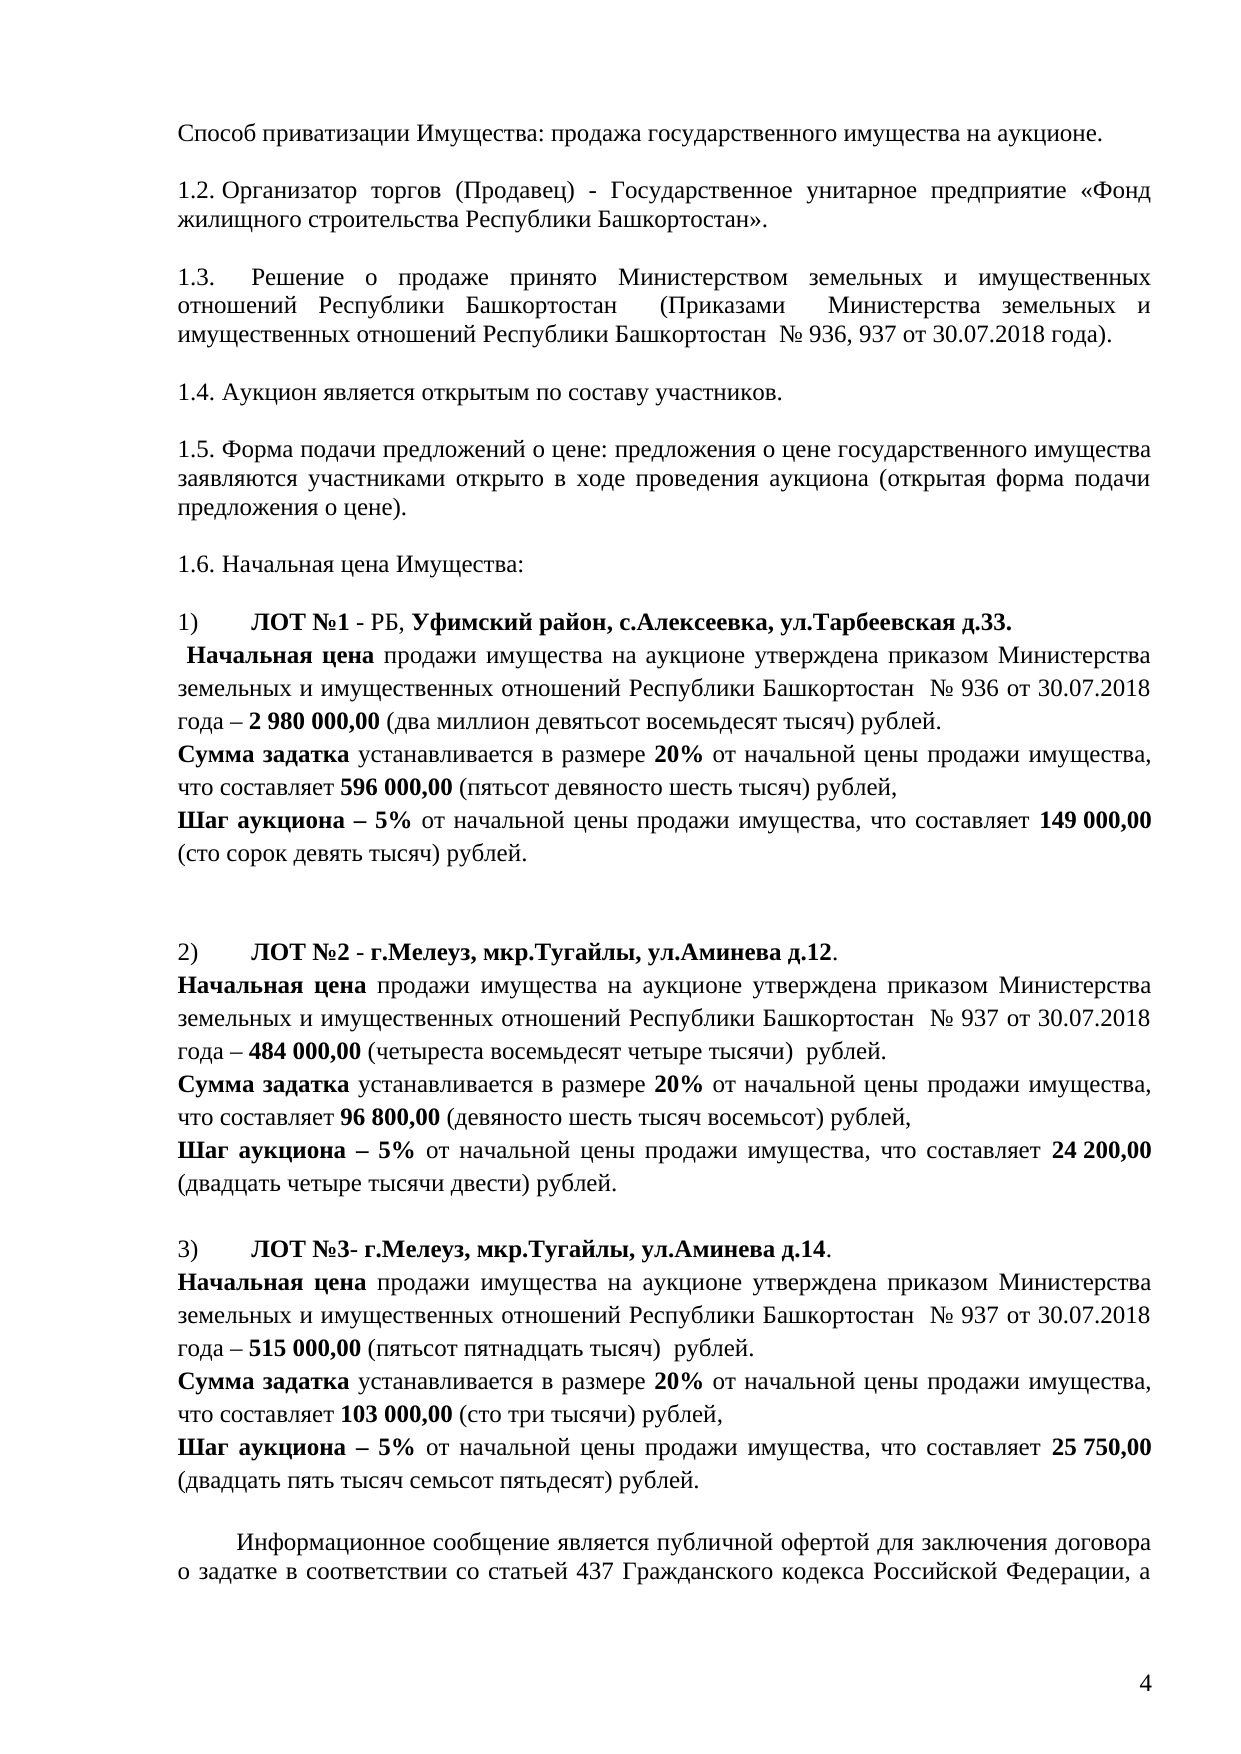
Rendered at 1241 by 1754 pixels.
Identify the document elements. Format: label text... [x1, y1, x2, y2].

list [177, 1527, 1152, 1585]
list ЛОТ №3- г.Мелеуз, мкр.Тугайлы, ул.Аминева д.14. [177, 1234, 1152, 1263]
text Начальная цена продажи имущества на аукционе утверждена приказом Министерства земельных и имущественных отношений Республики Башкортостан № 937 от 30.07.2018 года – 515 000,00 (пятьсот пятнадцать тысяч) рублей. [177, 1267, 1152, 1362]
list Форма подачи предложений о цене: предложения о цене государственного имущества заявляются участниками открыто в ходе проведения аукциона (открытая форма подачи предложения о цене). [177, 434, 1152, 521]
text Шаг аукциона – 5% от начальной цены продажи имущества, что составляет 25 750,00 (двадцать пять тысяч семьсот пятьдесят) рублей. [177, 1432, 1152, 1494]
text Начальная цена продажи имущества на аукционе утверждена приказом Министерства земельных и имущественных отношений Республики Башкортостан № 937 от 30.07.2018 года – 484 000,00 (четыреста восемьдесят четыре тысячи) рублей. [177, 970, 1152, 1065]
text Сумма задатка устанавливается в размере 20% от начальной цены продажи имущества, что составляет 596 000,00 (пятьсот девяносто шесть тысяч) рублей, [177, 739, 1152, 801]
text Сумма задатка устанавливается в размере 20% от начальной цены продажи имущества, что составляет 96 800,00 (девяносто шесть тысяч восемьсот) рублей, [177, 1069, 1152, 1131]
list Организатор торгов (Продавец) - Государственное унитарное предприятие «Фонд жилищного строительства Республики Башкортостан». [177, 176, 1152, 233]
text Шаг аукциона – 5% от начальной цены продажи имущества, что составляет 149 000,00 (сто сорок девять тысяч) рублей. [177, 805, 1152, 867]
list Аукцион является открытым по составу участников. [177, 377, 1152, 406]
list Решение о продаже принято Министерством земельных и имущественных отношений Республики Башкортостан (Приказами Министерства земельных и имущественных отношений Республики Башкортостан № 936, 937 от 30.07.2018 года). [177, 262, 1152, 348]
list ЛОТ №1 - РБ, Уфимский район, с.Алексеевка, ул.Тарбеевская д.33. [177, 607, 1152, 636]
list Начальная цена Имущества: [177, 549, 1152, 578]
list Способ приватизации Имущества: продажа государственного имущества на аукционе. [177, 118, 1152, 147]
text Начальная цена продажи имущества на аукционе утверждена приказом Министерства земельных и имущественных отношений Республики Башкортостан № 936 от 30.07.2018 года – 2 980 000,00 (два миллион девятьсот восемьдесят тысяч) рублей. [177, 640, 1152, 735]
text Шаг аукциона – 5% от начальной цены продажи имущества, что составляет 24 200,00 (двадцать четыре тысячи двести) рублей. [177, 1135, 1152, 1197]
text Сумма задатка устанавливается в размере 20% от начальной цены продажи имущества, что составляет 103 000,00 (сто три тысячи) рублей, [177, 1366, 1152, 1428]
list ЛОТ №2 - г.Мелеуз, мкр.Тугайлы, ул.Аминева д.12. [177, 937, 1152, 966]
